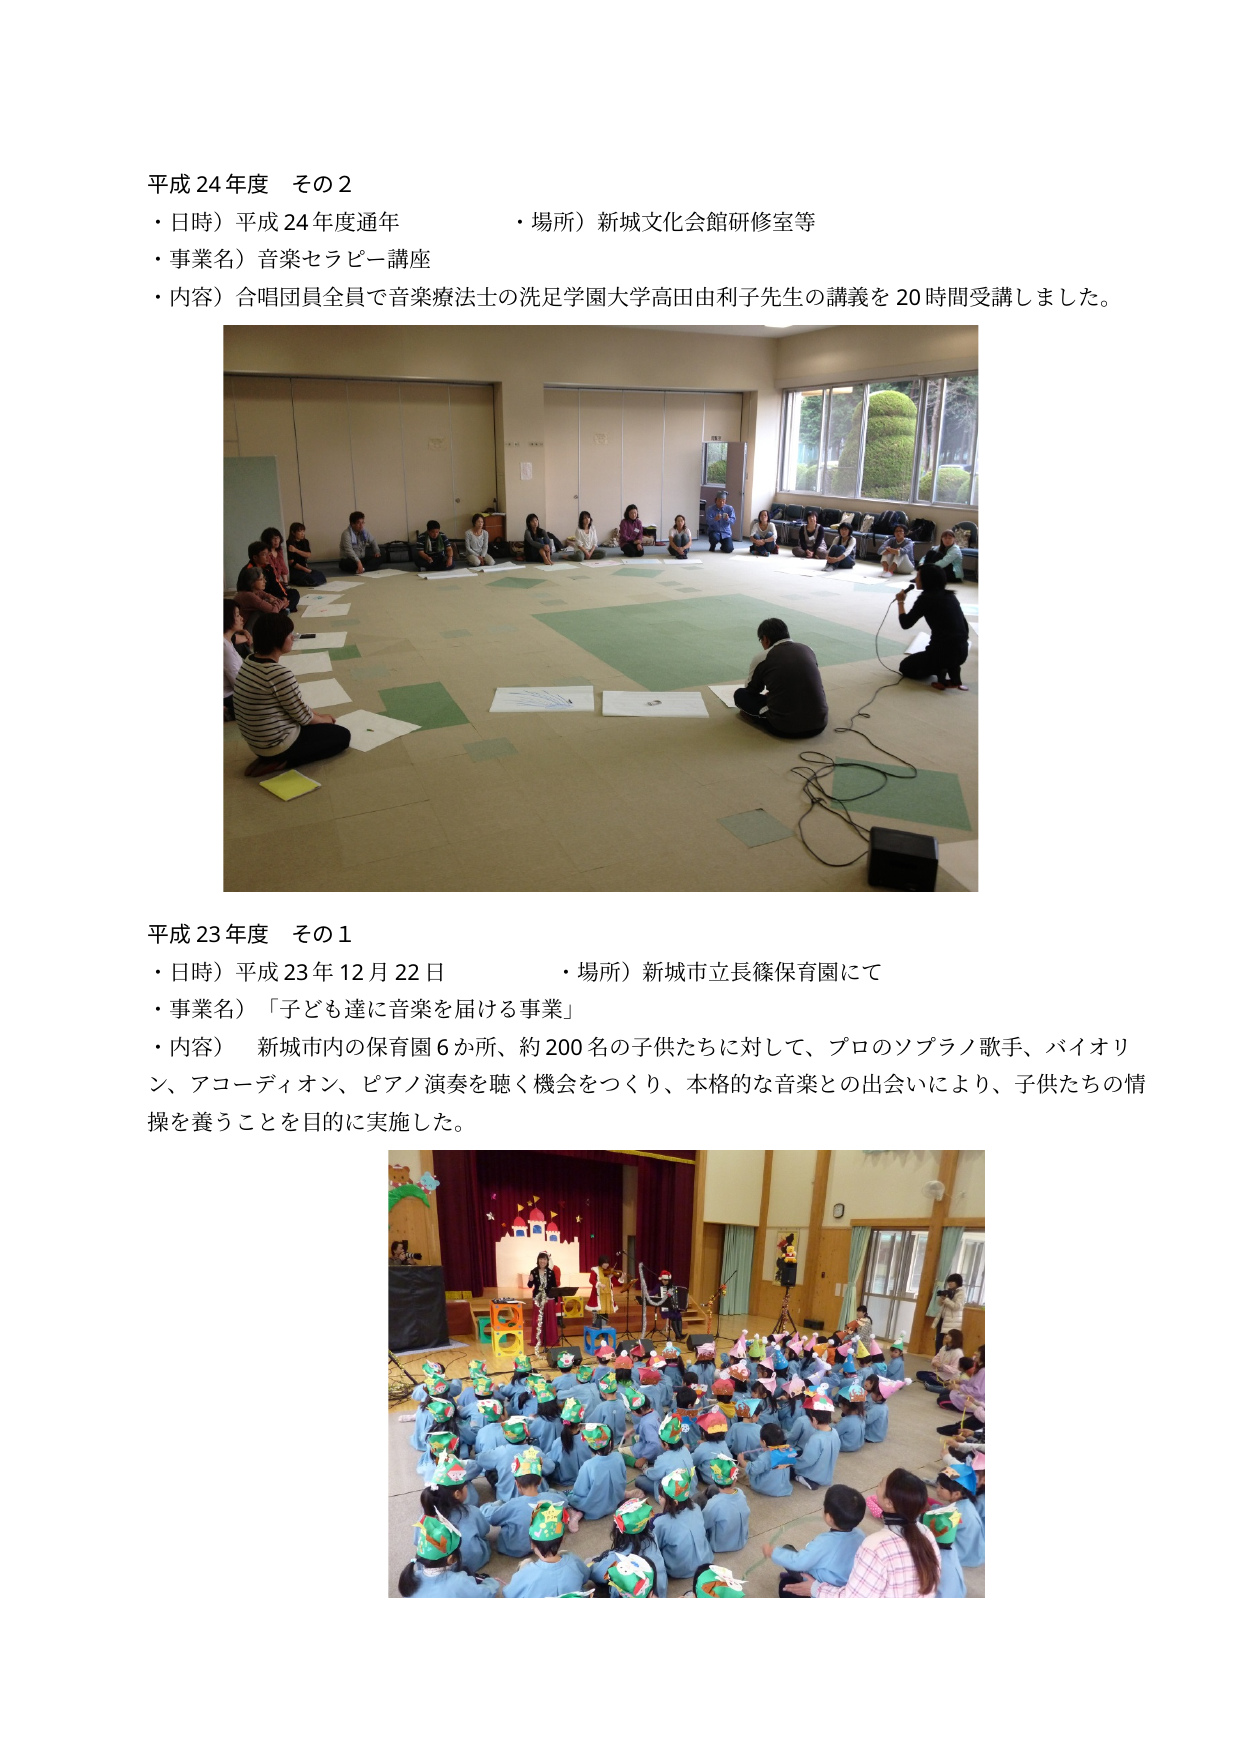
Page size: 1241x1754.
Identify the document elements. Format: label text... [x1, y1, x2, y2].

text 平成23年度 その１ [148, 914, 1152, 952]
picture [223, 325, 979, 892]
text ・内容） 新城市内の保育園6か所、約200名の子供たちに対して、プロのソプラノ歌手、バイオリン、アコーディオン、ピアノ演奏を聴く機会をつくり、本格的な音楽との出会いにより、子供たちの情操を養うことを目的に実施した。 [148, 1027, 1152, 1139]
text ・事業名）「子ども達に音楽を届ける事業」 [148, 989, 1152, 1027]
picture [388, 1150, 985, 1598]
text ・事業名）音楽セラピー講座 [148, 239, 1152, 277]
text ・日時）平成23年12月22日 ・場所）新城市立長篠保育園にて [148, 952, 1152, 989]
text 平成24年度 その２ [148, 164, 1152, 202]
text ・内容）合唱団員全員で音楽療法士の洗足学園大学高田由利子先生の講義を20時間受講しました。 [148, 277, 1152, 314]
text ・日時）平成24年度通年 ・場所）新城文化会館研修室等 [148, 202, 1152, 239]
